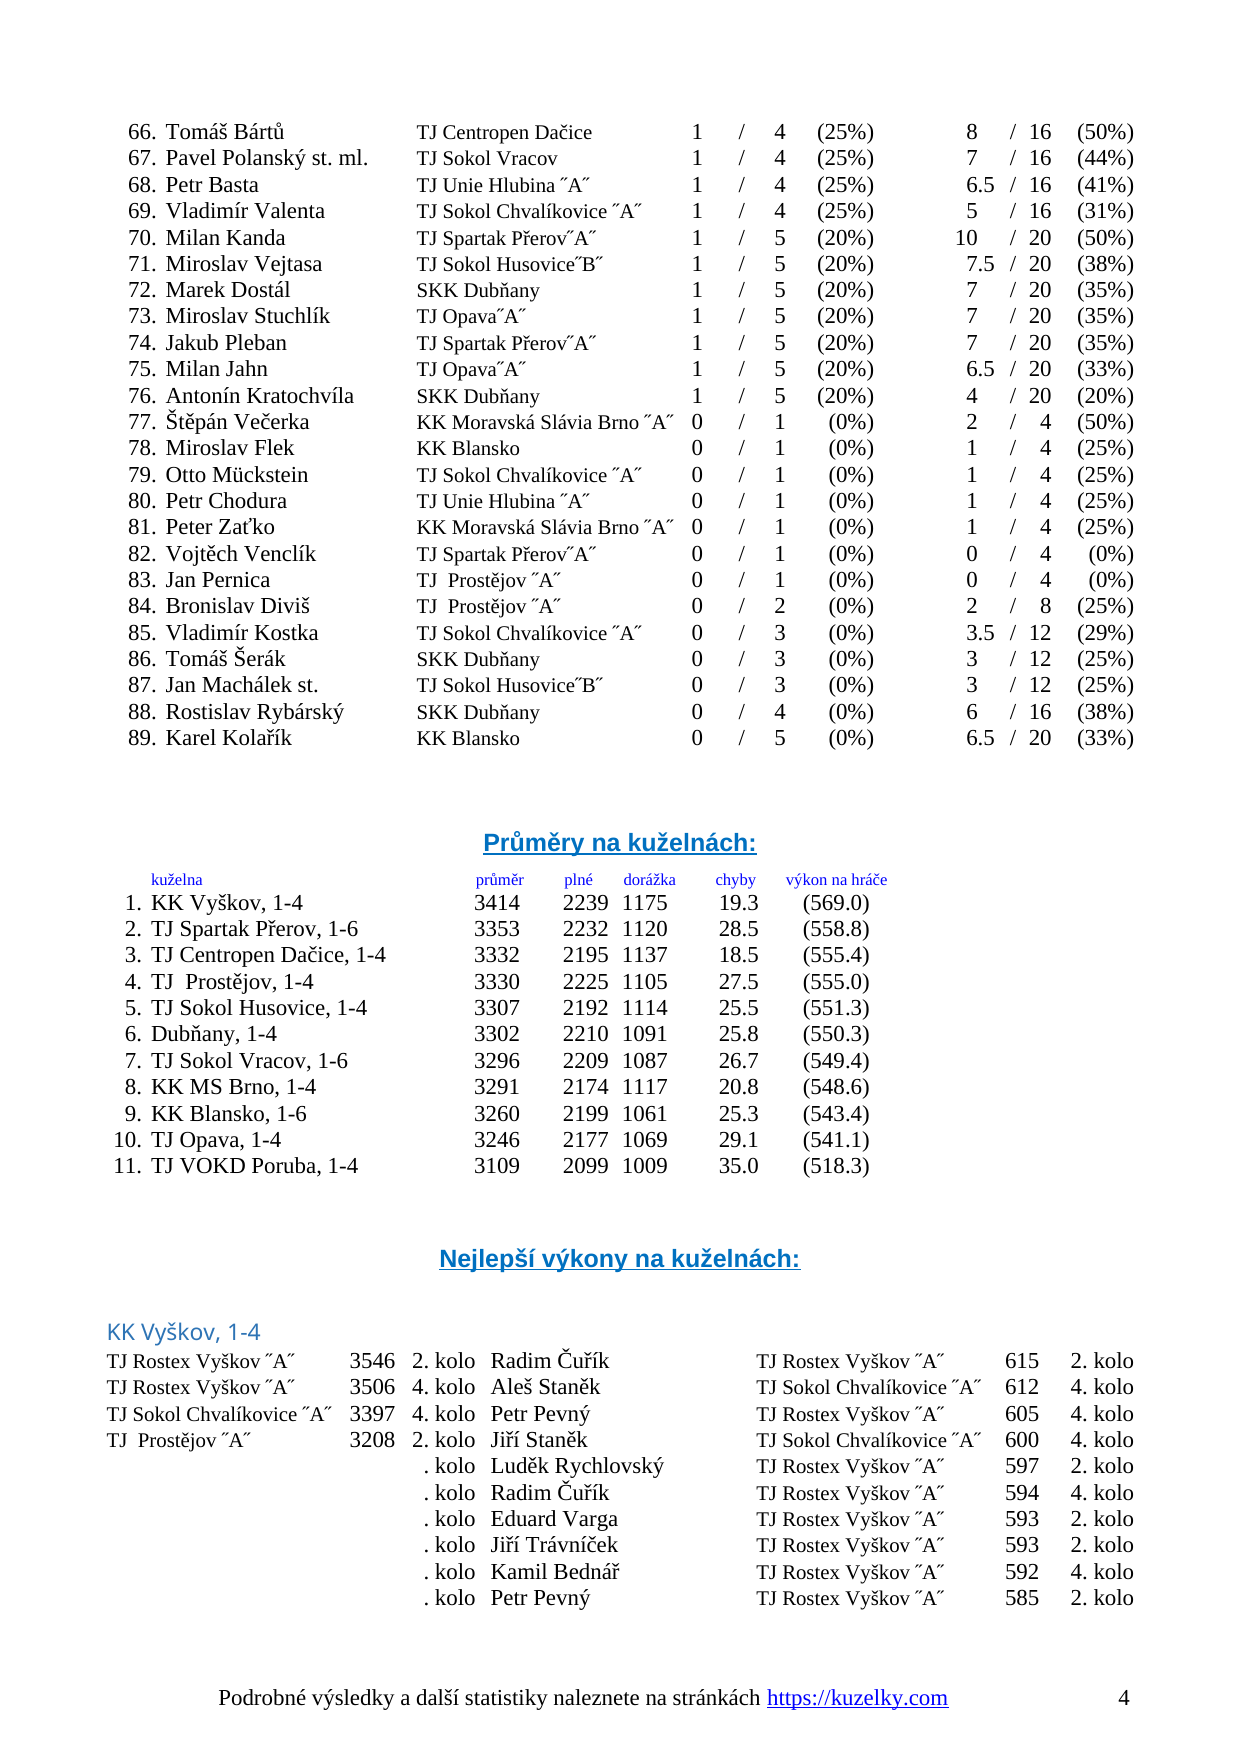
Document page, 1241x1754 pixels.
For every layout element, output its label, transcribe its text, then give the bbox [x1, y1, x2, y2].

text . kolo Kamil Bednář TJ Rostex Vyškov ˝A˝ 592 4. kolo [106, 1558, 1134, 1584]
text . kolo Jiří Trávníček TJ Rostex Vyškov ˝A˝ 593 2. kolo [106, 1531, 1134, 1558]
text 74. Jakub Pleban TJ Spartak Přerov˝A˝ 1 / 5 (20%) 7 / 20 (35%) [106, 329, 1134, 355]
text 67. Pavel Polanský st. ml. TJ Sokol Vracov 1 / 4 (25%) 7 / 16 (44%) [106, 144, 1134, 171]
text 81. Peter Zaťko KK Moravská Slávia Brno ˝A˝ 0 / 1 (0%) 1 / 4 (25%) [106, 513, 1134, 540]
text 78. Miroslav Flek KK Blansko 0 / 1 (0%) 1 / 4 (25%) [106, 434, 1134, 461]
text 5. TJ Sokol Husovice, 1-4 3307 2192 1114 25.5 (551.3) [106, 994, 1134, 1021]
text 72. Marek Dostál SKK Dubňany 1 / 5 (20%) 7 / 20 (35%) [106, 276, 1134, 303]
text 79. Otto Mückstein TJ Sokol Chvalíkovice ˝A˝ 0 / 1 (0%) 1 / 4 (25%) [106, 461, 1134, 487]
text . kolo Eduard Varga TJ Rostex Vyškov ˝A˝ 593 2. kolo [106, 1505, 1134, 1531]
text 69. Vladimír Valenta TJ Sokol Chvalíkovice ˝A˝ 1 / 4 (25%) 5 / 16 (31%) [106, 197, 1134, 223]
text 87. Jan Machálek st. TJ Sokol Husovice˝B˝ 0 / 3 (0%) 3 / 12 (25%) [106, 672, 1134, 698]
text 1. KK Vyškov, 1-4 3414 2239 1175 19.3 (569.0) [106, 889, 1134, 915]
text . kolo Radim Čuřík TJ Rostex Vyškov ˝A˝ 594 4. kolo [106, 1479, 1134, 1505]
text 85. Vladimír Kostka TJ Sokol Chvalíkovice ˝A˝ 0 / 3 (0%) 3.5 / 12 (29%) [106, 619, 1134, 645]
text Průměry na kuželnách: [94, 828, 1145, 857]
text 11. TJ VOKD Poruba, 1-4 3109 2099 1009 35.0 (518.3) [106, 1152, 1134, 1179]
text 88. Rostislav Rybárský SKK Dubňany 0 / 4 (0%) 6 / 16 (38%) [106, 698, 1134, 724]
text 6. Dubňany, 1-4 3302 2210 1091 25.8 (550.3) [106, 1021, 1134, 1047]
text 84. Bronislav Diviš TJ Prostějov ˝A˝ 0 / 2 (0%) 2 / 8 (25%) [106, 592, 1134, 619]
text 9. KK Blansko, 1-6 3260 2199 1061 25.3 (543.4) [106, 1099, 1134, 1126]
text TJ Rostex Vyškov ˝A˝ 3506 4. kolo Aleš Staněk TJ Sokol Chvalíkovice ˝A˝ 612 4. kolo [106, 1373, 1134, 1399]
text 7. TJ Sokol Vracov, 1-6 3296 2209 1087 26.7 (549.4) [106, 1047, 1134, 1073]
text 86. Tomáš Šerák SKK Dubňany 0 / 3 (0%) 3 / 12 (25%) [106, 645, 1134, 672]
subtitle KK Vyškov, 1-4 [106, 1316, 1134, 1347]
text TJ Prostějov ˝A˝ 3208 2. kolo Jiří Staněk TJ Sokol Chvalíkovice ˝A˝ 600 4. kolo [106, 1426, 1134, 1452]
text 70. Milan Kanda TJ Spartak Přerov˝A˝ 1 / 5 (20%) 10 / 20 (50%) [106, 223, 1134, 250]
text 77. Štěpán Večerka KK Moravská Slávia Brno ˝A˝ 0 / 1 (0%) 2 / 4 (50%) [106, 408, 1134, 434]
text Nejlepší výkony na kuželnách: [94, 1244, 1145, 1273]
text 8. KK MS Brno, 1-4 3291 2174 1117 20.8 (548.6) [106, 1073, 1134, 1099]
text kuželna průměr plné dorážka chyby výkon na hráče [106, 869, 1134, 889]
text 2. TJ Spartak Přerov, 1-6 3353 2232 1120 28.5 (558.8) [106, 915, 1134, 941]
text . kolo Luděk Rychlovský TJ Rostex Vyškov ˝A˝ 597 2. kolo [106, 1452, 1134, 1479]
text 76. Antonín Kratochvíla SKK Dubňany 1 / 5 (20%) 4 / 20 (20%) [106, 382, 1134, 408]
text 66. Tomáš Bártů TJ Centropen Dačice 1 / 4 (25%) 8 / 16 (50%) [106, 118, 1134, 144]
text 10. TJ Opava, 1-4 3246 2177 1069 29.1 (541.1) [106, 1126, 1134, 1152]
text 83. Jan Pernica TJ Prostějov ˝A˝ 0 / 1 (0%) 0 / 4 (0%) [106, 566, 1134, 592]
text 4. TJ Prostějov, 1-4 3330 2225 1105 27.5 (555.0) [106, 968, 1134, 994]
text 82. Vojtěch Venclík TJ Spartak Přerov˝A˝ 0 / 1 (0%) 0 / 4 (0%) [106, 540, 1134, 566]
text . kolo Petr Pevný TJ Rostex Vyškov ˝A˝ 585 2. kolo [106, 1584, 1134, 1610]
text 3. TJ Centropen Dačice, 1-4 3332 2195 1137 18.5 (555.4) [106, 941, 1134, 968]
text 73. Miroslav Stuchlík TJ Opava˝A˝ 1 / 5 (20%) 7 / 20 (35%) [106, 303, 1134, 329]
text 68. Petr Basta TJ Unie Hlubina ˝A˝ 1 / 4 (25%) 6.5 / 16 (41%) [106, 171, 1134, 197]
text 80. Petr Chodura TJ Unie Hlubina ˝A˝ 0 / 1 (0%) 1 / 4 (25%) [106, 487, 1134, 513]
text 75. Milan Jahn TJ Opava˝A˝ 1 / 5 (20%) 6.5 / 20 (33%) [106, 355, 1134, 382]
text 89. Karel Kolařík KK Blansko 0 / 5 (0%) 6.5 / 20 (33%) [106, 724, 1134, 751]
text 71. Miroslav Vejtasa TJ Sokol Husovice˝B˝ 1 / 5 (20%) 7.5 / 20 (38%) [106, 250, 1134, 276]
text TJ Rostex Vyškov ˝A˝ 3546 2. kolo Radim Čuřík TJ Rostex Vyškov ˝A˝ 615 2. kolo [106, 1347, 1134, 1373]
text TJ Sokol Chvalíkovice ˝A˝ 3397 4. kolo Petr Pevný TJ Rostex Vyškov ˝A˝ 605 4. kolo [106, 1399, 1134, 1426]
